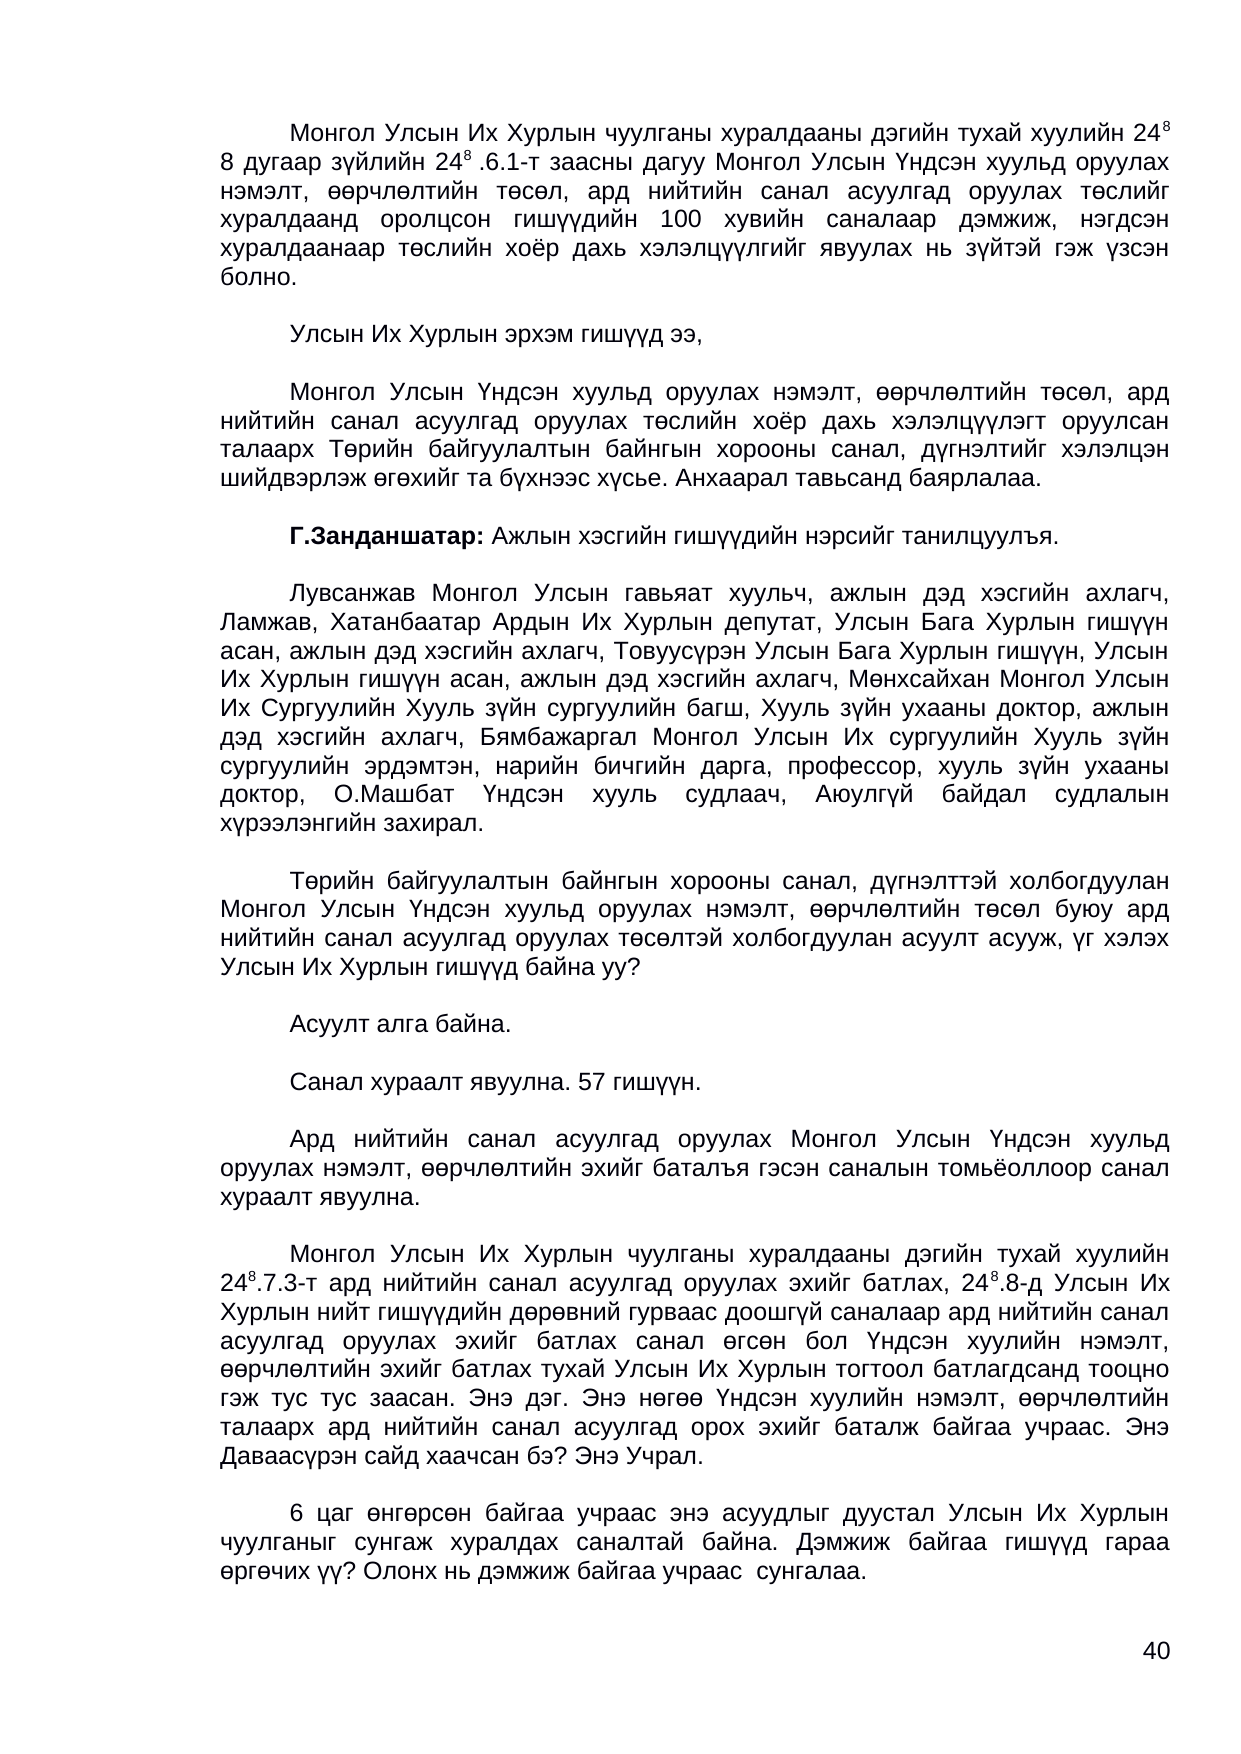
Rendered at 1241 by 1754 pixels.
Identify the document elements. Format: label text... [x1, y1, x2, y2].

text Монгол Улсын Их Хурлын чуулганы хуралдааны дэгийн тухай хуулийн 248.7.3-т ард нийтийн санал асуулгад оруулах эхийг батлах, 248.8-д Улсын Их Хурлын нийт гишүүдийн дөрөвний гурваас доошгүй саналаар ард нийтийн санал асуулгад оруулах эхийг батлах санал өгсөн бол Үндсэн хуулийн нэмэлт, өөрчлөлтийн эхийг батлах тухай Улсын Их Хурлын тогтоол батлагдсанд тооцно гэж тус тус заасан. Энэ дэг. Энэ нөгөө Үндсэн хуулийн нэмэлт, өөрчлөлтийн талаарх ард нийтийн санал асуулгад орох эхийг баталж байгаа учраас. Энэ Даваасүрэн сайд хаачсан бэ? Энэ Учрал. [220, 1239, 1170, 1469]
text Улсын Их Хурлын эрхэм гишүүд ээ, [220, 319, 1170, 348]
text Лувсанжав Монгол Улсын гавьяат хуульч, ажлын дэд хэсгийн ахлагч, Ламжав, Хатанбаатар Ардын Их Хурлын депутат, Улсын Бага Хурлын гишүүн асан, ажлын дэд хэсгийн ахлагч, Товуусүрэн Улсын Бага Хурлын гишүүн, Улсын Их Хурлын гишүүн асан, ажлын дэд хэсгийн ахлагч, Мөнхсайхан Монгол Улсын Их Сургуулийн Хууль зүйн сургуулийн багш, Хууль зүйн ухааны доктор, ажлын дэд хэсгийн ахлагч, Бямбажаргал Монгол Улсын Их сургуулийн Хууль зүйн сургуулийн эрдэмтэн, нарийн бичгийн дарга, профессор, хууль зүйн ухааны доктор, О.Машбат Үндсэн хууль судлаач, Аюулгүй байдал судлалын хүрээлэнгийн захирал. [220, 578, 1170, 837]
text Асуулт алга байна. [220, 1009, 1170, 1038]
text Г.Занданшатар: Ажлын хэсгийн гишүүдийн нэрсийг танилцуулъя. [220, 521, 1170, 549]
text Төрийн байгуулалтын байнгын хорооны санал, дүгнэлттэй холбогдуулан Монгол Улсын Үндсэн хуульд оруулах нэмэлт, өөрчлөлтийн төсөл буюу ард нийтийн санал асуулгад оруулах төсөлтэй холбогдуулан асуулт асууж, үг хэлэх Улсын Их Хурлын гишүүд байна уу? [220, 866, 1170, 981]
text 6 цаг өнгөрсөн байгаа учраас энэ асуудлыг дуустал Улсын Их Хурлын чуулганыг сунгаж хуралдах саналтай байна. Дэмжиж байгаа гишүүд гараа өргөчих үү? Олонх нь дэмжиж байгаа учраас сунгалаа. [220, 1498, 1170, 1584]
text Монгол Улсын Үндсэн хуульд оруулах нэмэлт, өөрчлөлтийн төсөл, ард нийтийн санал асуулгад оруулах төслийн хоёр дахь хэлэлцүүлэгт оруулсан талаарх Төрийн байгуулалтын байнгын хорооны санал, дүгнэлтийг хэлэлцэн шийдвэрлэж өгөхийг та бүхнээс хүсье. Анхаарал тавьсанд баярлалаа. [220, 377, 1170, 492]
text Санал хураалт явуулна. 57 гишүүн. [220, 1067, 1170, 1096]
text Ард нийтийн санал асуулгад оруулах Монгол Улсын Үндсэн хуульд оруулах нэмэлт, өөрчлөлтийн эхийг баталъя гэсэн саналын томьёоллоор санал хураалт явуулна. [220, 1124, 1170, 1211]
text Монгол Улсын Их Хурлын чуулганы хуралдааны дэгийн тухай хуулийн 248 8 дугаар зүйлийн 248 .6.1-т заасны дагуу Монгол Улсын Үндсэн хуульд оруулах нэмэлт, өөрчлөлтийн төсөл, ард нийтийн санал асуулгад оруулах төслийг хуралдаанд оролцсон гишүүдийн 100 хувийн саналаар дэмжиж, нэгдсэн хуралдаанаар төслийн хоёр дахь хэлэлцүүлгийг явуулах нь зүйтэй гэж үзсэн болно. [220, 118, 1170, 291]
